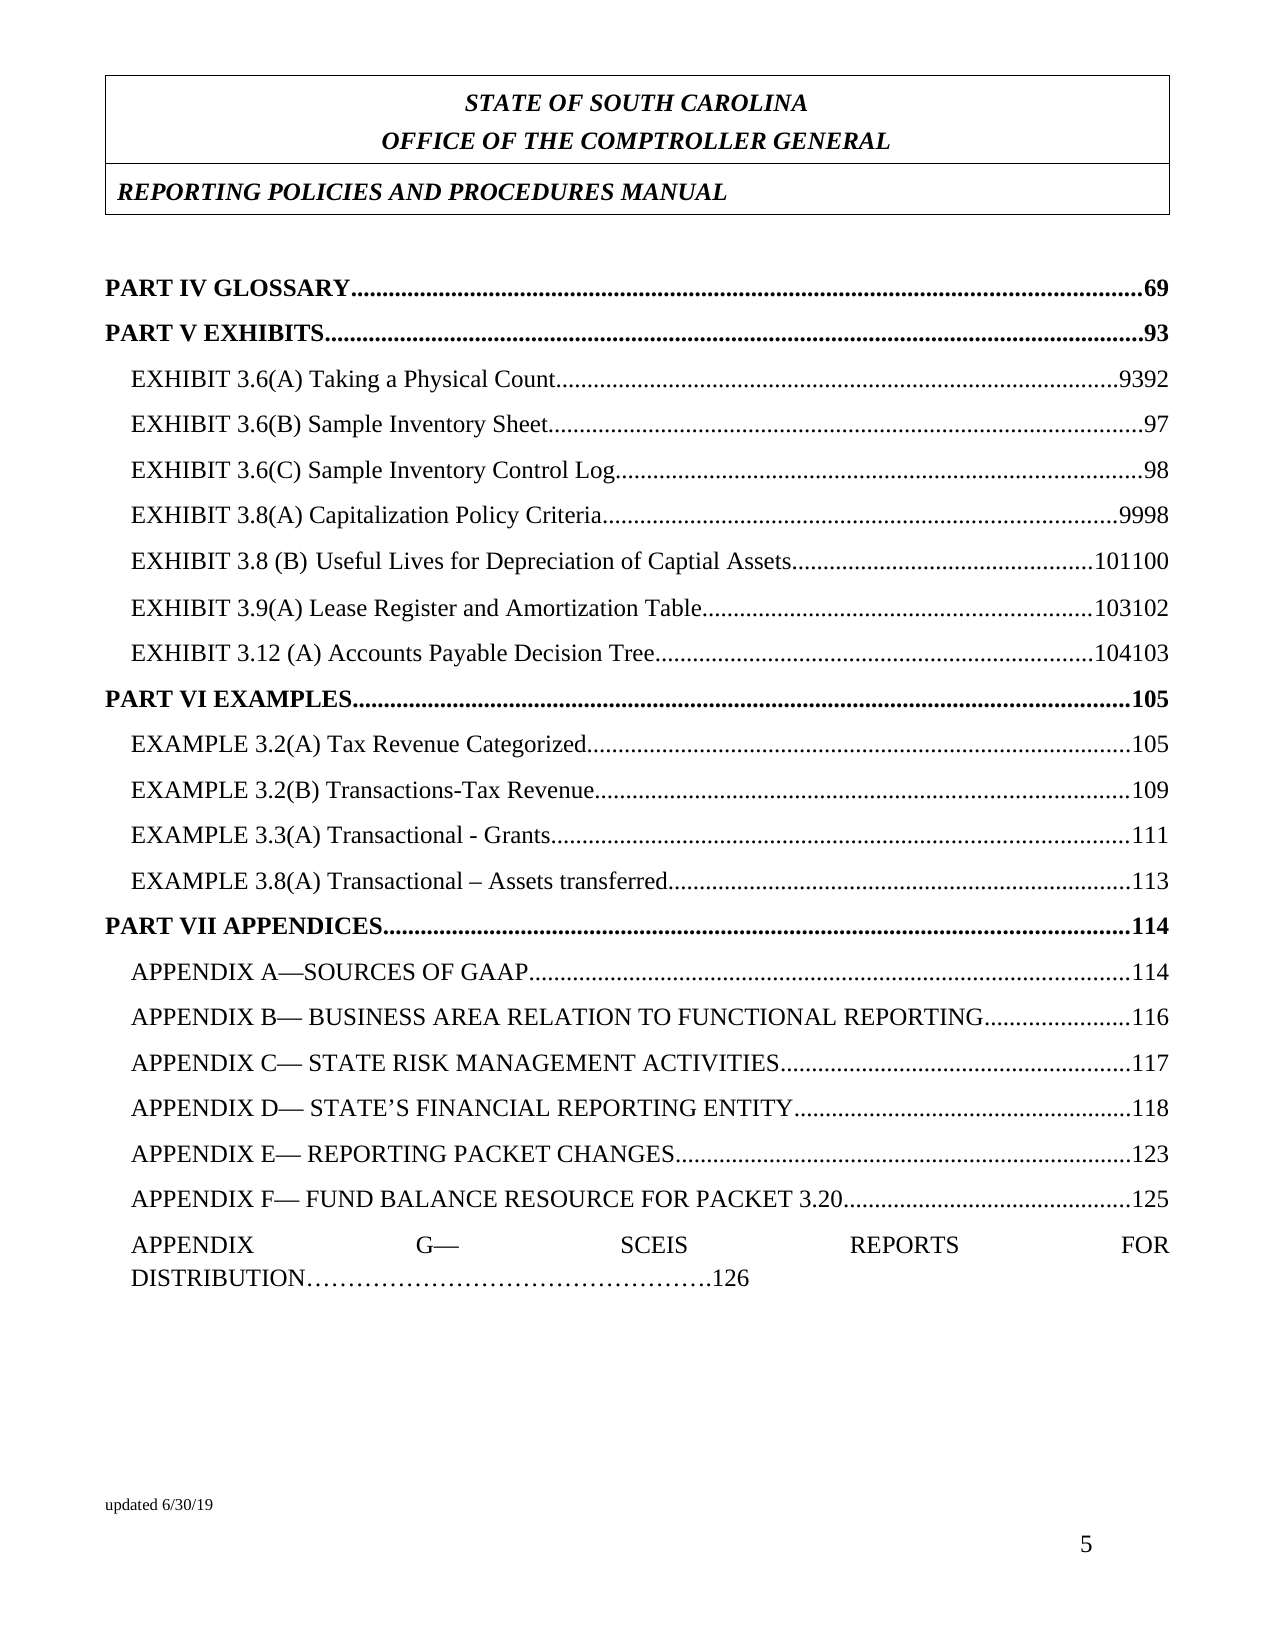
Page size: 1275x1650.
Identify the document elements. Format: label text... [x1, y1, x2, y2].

text APPENDIX F— FUND BALANCE RESOURCE FOR PACKET 3.20 125 [131, 1184, 1170, 1213]
text PART IV GLOSSARY 69 [105, 273, 1170, 302]
text EXAMPLE 3.3(A) Transactional - Grants 111 [131, 820, 1170, 849]
text EXAMPLE 3.2(B) Transactions-Tax Revenue 109 [131, 775, 1170, 803]
text APPENDIX E— REPORTING PACKET CHANGES 123 [131, 1139, 1170, 1168]
text EXHIBIT 3.6(B) Sample Inventory Sheet 97 [131, 409, 1170, 438]
text EXHIBIT 3.8(A) Capitalization Policy Criteria 9998 [131, 501, 1170, 529]
text EXHIBIT 3.6(A) Taking a Physical Count 9392 [131, 364, 1170, 393]
text APPENDIX D— STATE’S FINANCIAL REPORTING ENTITY 118 [131, 1093, 1170, 1122]
text EXHIBIT 3.12 (A) Accounts Payable Decision Tree 104103 [131, 638, 1170, 667]
text APPENDIX C— STATE RISK MANAGEMENT ACTIVITIES 117 [131, 1048, 1170, 1077]
text PART VII APPENDICES 114 [105, 911, 1170, 940]
text EXHIBIT 3.6(C) Sample Inventory Control Log 98 [131, 455, 1170, 484]
text EXHIBIT 3.8 (B) Useful Lives for Depreciation of Captial Assets 101100 [131, 546, 1170, 575]
text EXAMPLE 3.2(A) Tax Revenue Categorized 105 [131, 729, 1170, 758]
text APPENDIX B— BUSINESS AREA RELATION TO FUNCTIONAL REPORTING 116 [131, 1002, 1170, 1031]
text APPENDIX A—SOURCES OF GAAP 114 [131, 957, 1170, 986]
text PART VI EXAMPLES 105 [105, 684, 1170, 712]
text APPENDIX G— SCEIS REPORTS FOR DISTRIBUTION………………………………………….126 [131, 1230, 1170, 1292]
text EXAMPLE 3.8(A) Transactional – Assets transferred 113 [131, 866, 1170, 894]
text PART V EXHIBITS 93 [105, 318, 1170, 347]
text EXHIBIT 3.9(A) Lease Register and Amortization Table 103102 [131, 593, 1170, 621]
